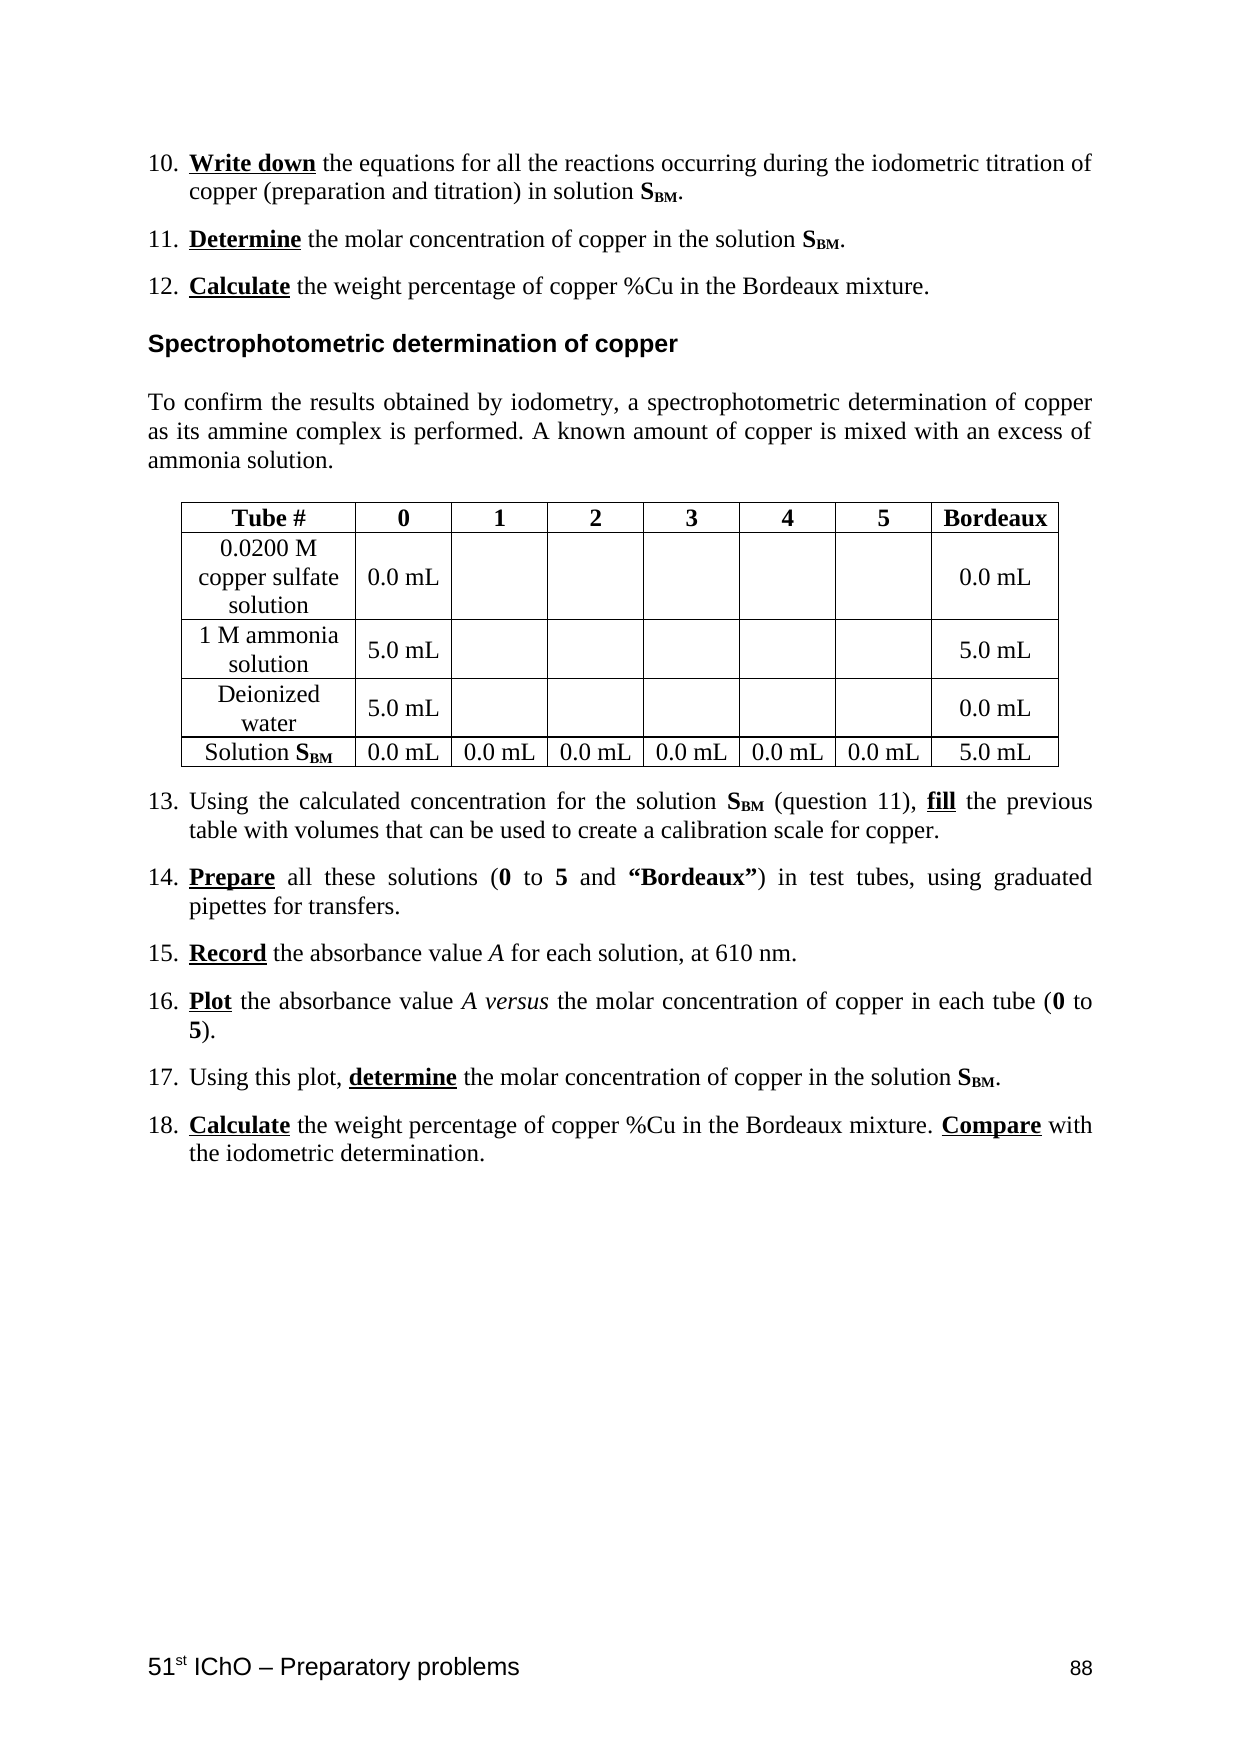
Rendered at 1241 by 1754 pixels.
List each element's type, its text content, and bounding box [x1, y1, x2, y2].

table_cell [452, 533, 547, 619]
text Determine the molar concentration of copper in the solution SBM. [148, 224, 1093, 253]
table_cell 0.0200 M copper sulfate solution [182, 533, 355, 619]
table_cell 0.0 mL [740, 738, 835, 766]
table_cell Deionized water [182, 679, 355, 736]
text Plot the absorbance value A versus the molar concentration of copper in each tube (0 to 5). [148, 986, 1093, 1043]
table_cell 0.0 mL [932, 679, 1058, 736]
text Prepare all these solutions (0 to 5 and “Bordeaux”) in test tubes, using graduated pipettes for transfers. [148, 862, 1093, 920]
text Write down the equations for all the reactions occurring during the iodometric titration of copper (preparation and titration) in solution SBM. [148, 148, 1093, 205]
table_cell [644, 679, 739, 736]
table_cell 0.0 mL [356, 738, 451, 766]
text Calculate the weight percentage of copper %Cu in the Bordeaux mixture. Compare with the iodometric determination. [148, 1110, 1093, 1167]
table_cell [452, 620, 547, 678]
table_header 2 [548, 503, 643, 532]
table_cell [740, 533, 835, 619]
table_cell 0.0 mL [836, 738, 931, 766]
table_cell 0.0 mL [644, 738, 739, 766]
table_header 3 [644, 503, 739, 532]
table_cell 1 M ammonia solution [182, 620, 355, 678]
table_header Tube # [182, 503, 355, 532]
table_header 5 [836, 503, 931, 532]
table_header 4 [740, 503, 835, 532]
text To confirm the results obtained by iodometry, a spectrophotometric determination of copper as its ammine complex is performed. A known amount of copper is mixed with an excess of ammonia solution. [148, 387, 1093, 473]
table_cell 5.0 mL [356, 620, 451, 678]
table_cell 0.0 mL [452, 738, 547, 766]
table_cell [548, 620, 643, 678]
text Using this plot, determine the molar concentration of copper in the solution SBM. [148, 1062, 1093, 1091]
table_cell 0.0 mL [356, 533, 451, 619]
table_cell [836, 679, 931, 736]
table_header 1 [452, 503, 547, 532]
table_cell 5.0 mL [932, 620, 1058, 678]
table_cell [836, 533, 931, 619]
table_cell [740, 679, 835, 736]
table_cell [548, 533, 643, 619]
table_cell [644, 533, 739, 619]
text Record the absorbance value A for each solution, at 610 nm. [148, 938, 1093, 967]
table_cell 5.0 mL [932, 738, 1058, 766]
table_cell 0.0 mL [548, 738, 643, 766]
table_cell [836, 620, 931, 678]
table_header 0 [356, 503, 451, 532]
text Calculate the weight percentage of copper %Cu in the Bordeaux mixture. [148, 271, 1093, 300]
table_cell 0.0 mL [932, 533, 1058, 619]
table_cell [740, 620, 835, 678]
text Using the calculated concentration for the solution SBM (question 11), fill the previous table with volumes that can be used to create a calibration scale for copper. [148, 786, 1093, 843]
table_header Bordeaux [932, 503, 1058, 532]
table_cell Solution SBM [182, 738, 355, 766]
subtitle Spectrophotometric determination of copper [148, 329, 1093, 358]
table_cell 5.0 mL [356, 679, 451, 736]
table_cell [452, 679, 547, 736]
table_cell [548, 679, 643, 736]
table_cell [644, 620, 739, 678]
